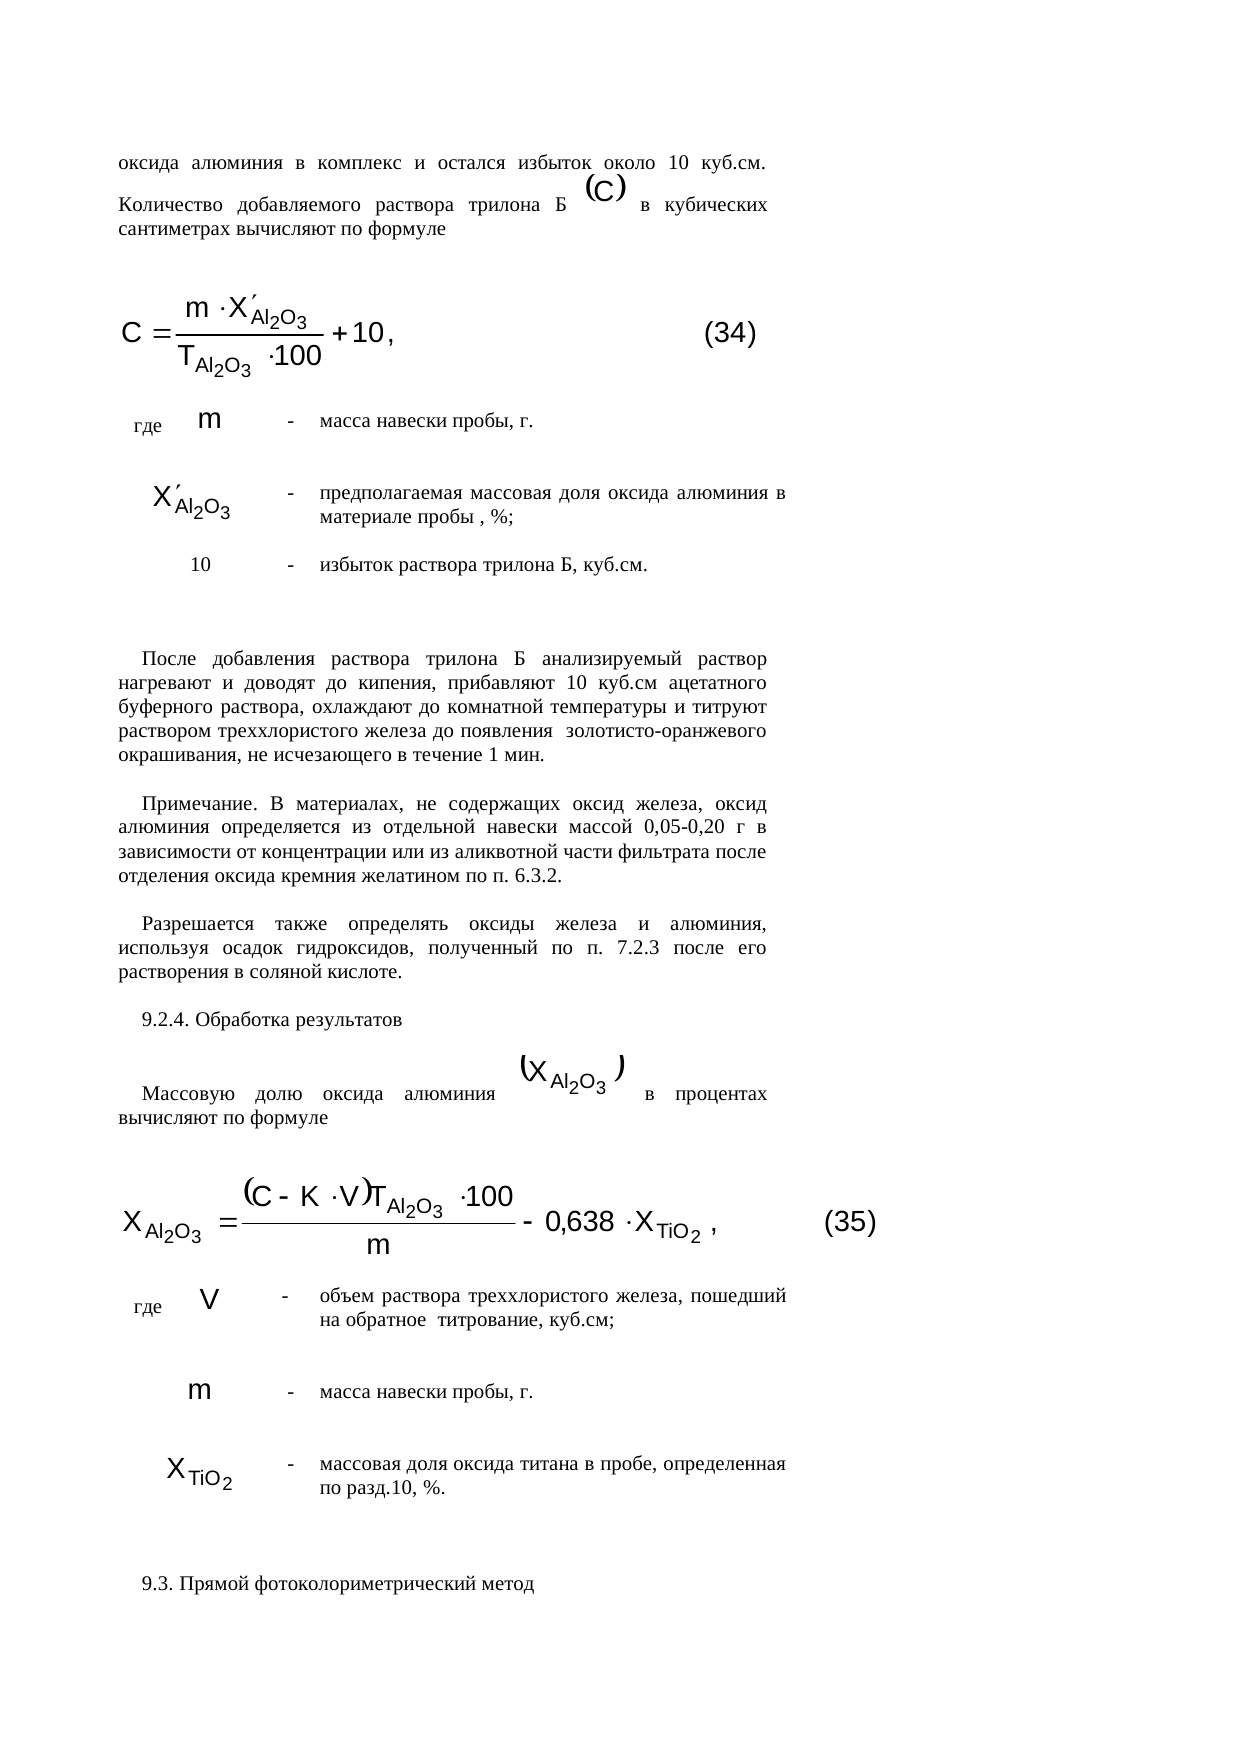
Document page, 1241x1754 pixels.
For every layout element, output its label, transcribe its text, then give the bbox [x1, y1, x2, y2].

table_header масса навески пробы, г. [309, 408, 797, 480]
table_cell - [265, 552, 309, 622]
text Разрешается также определять оксиды железа и алюминия, используя осадок гидроксидов, полученный по п. 7.2.3 после его растворения в соляной кислоте. [118, 911, 768, 983]
table_cell [123, 1451, 265, 1547]
text 9.2.4. Обработка результатов [118, 1007, 768, 1031]
table_header где [123, 408, 265, 480]
table_cell 10 [123, 552, 265, 622]
text После добавления раствора трилона Б анализируемый раствор нагревают и доводят до кипения, прибавляют 10 куб.см ацетатного буферного раствора, охлаждают до комнатной температуры и титруют раствором треххлористого железа до появления золотисто-оранжевого окрашивания, не исчезающего в течение 1 мин. [118, 646, 768, 766]
table_cell [123, 480, 265, 552]
table_cell - [265, 480, 309, 552]
table_cell предполагаемая массовая доля оксида алюминия в материале пробы , %; [309, 480, 797, 552]
table_cell массовая доля оксида титана в пробе, определенная по разд.10, %. [309, 1451, 797, 1547]
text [118, 150, 768, 240]
text 9.3. Прямой фотоколориметрический метод [118, 1571, 768, 1595]
text Массовую долю оксида алюминия в процентах вычисляют по формуле [118, 1055, 768, 1129]
table_cell - [265, 1451, 309, 1547]
table_cell [123, 1379, 265, 1451]
table_cell избыток раствора трилона Б, куб.см. [309, 552, 797, 622]
table_header - [265, 408, 309, 480]
text Примечание. В материалах, не содержащих оксид железа, оксид алюминия определяется из отдельной навески массой 0,05-0,20 г в зависимости от концентрации или из аликвотной части фильтрата после отделения оксида кремния желатином по п. 6.3.2. [118, 790, 768, 887]
table_header где [123, 1283, 265, 1379]
table_cell - [265, 1379, 309, 1451]
table_header - [265, 1283, 309, 1379]
table_cell масса навески пробы, г. [309, 1379, 797, 1451]
table_header объем раствора треххлористого железа, пошедший на обратное титрование, куб.см; [309, 1283, 797, 1379]
